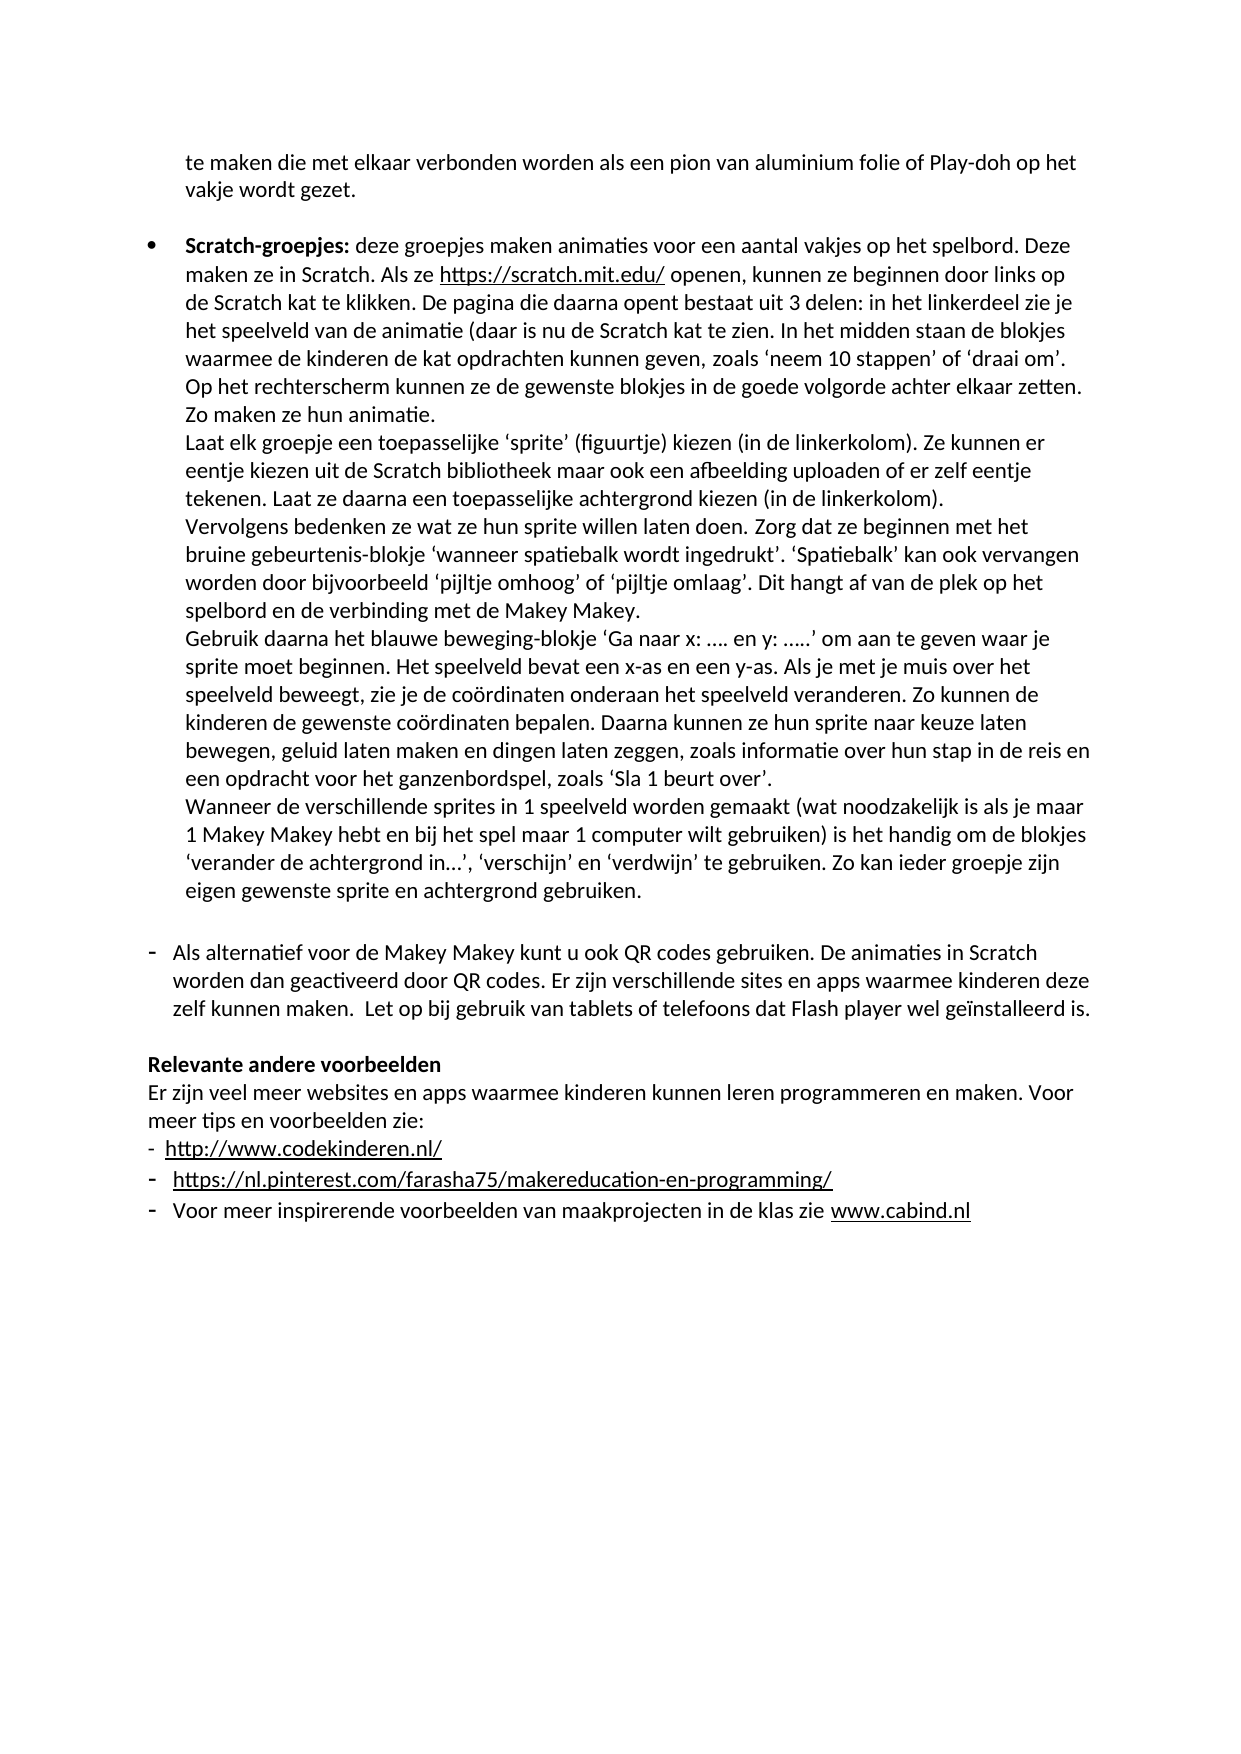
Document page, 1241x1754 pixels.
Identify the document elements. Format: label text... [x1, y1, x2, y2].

text - http://www.codekinderen.nl/ [148, 1134, 1093, 1162]
list https://nl.pinterest.com/farasha75/makereducation-en-programming/ [148, 1162, 1093, 1193]
text Gebruik daarna het blauwe beweging-blokje ‘Ga naar x: …. en y: …..’ om aan te geven waar je sprite moet beginnen. Het speelveld bevat een x-as en een y-as. Als je met je muis over het speelveld beweegt, zie je de coördinaten onderaan het speelveld veranderen. Zo kunnen de kinderen de gewenste coördinaten bepalen. Daarna kunnen ze hun sprite naar keuze laten bewegen, geluid laten maken en dingen laten zeggen, zoals informatie over hun stap in de reis en een opdracht voor het ganzenbordspel, zoals ‘Sla 1 beurt over’. [185, 624, 1093, 792]
text Laat elk groepje een toepasselijke ‘sprite’ (figuurtje) kiezen (in de linkerkolom). Ze kunnen er eentje kiezen uit de Scratch bibliotheek maar ook een afbeelding uploaden of er zelf eentje tekenen. Laat ze daarna een toepasselijke achtergrond kiezen (in de linkerkolom). [185, 428, 1093, 512]
text Er zijn veel meer websites en apps waarmee kinderen kunnen leren programmeren en maken. Voor meer tips en voorbeelden zie: [148, 1078, 1093, 1134]
text Wanneer de verschillende sprites in 1 speelveld worden gemaakt (wat noodzakelijk is als je maar 1 Makey Makey hebt en bij het spel maar 1 computer wilt gebruiken) is het handig om de blokjes ‘verander de achtergrond in…’, ‘verschijn’ en ‘verdwijn’ te gebruiken. Zo kan ieder groepje zijn eigen gewenste sprite en achtergrond gebruiken. [185, 792, 1093, 904]
list Voor meer inspirerende voorbeelden van maakprojecten in de klas zie www.cabind.nl [148, 1193, 1093, 1224]
text Vervolgens bedenken ze wat ze hun sprite willen laten doen. Zorg dat ze beginnen met het bruine gebeurtenis-blokje ‘wanneer spatiebalk wordt ingedrukt’. ‘Spatiebalk’ kan ook vervangen worden door bijvoorbeeld ‘pijltje omhoog’ of ‘pijltje omlaag’. Dit hangt af van de plek op het spelbord en de verbinding met de Makey Makey. [185, 512, 1093, 624]
list Scratch-groepjes: deze groepjes maken animaties voor een aantal vakjes op het spelbord. Deze maken ze in Scratch. Als ze https://scratch.mit.edu/ openen, kunnen ze beginnen door links op de Scratch kat te klikken. De pagina die daarna opent bestaat uit 3 delen: in het linkerdeel zie je het speelveld van de animatie (daar is nu de Scratch kat te zien. In het midden staan de blokjes waarmee de kinderen de kat opdrachten kunnen geven, zoals ‘neem 10 stappen’ of ‘draai om’. Op het rechterscherm kunnen ze de gewenste blokjes in de goede volgorde achter elkaar zetten. Zo maken ze hun animatie. [148, 232, 1093, 428]
text Relevante andere voorbeelden [148, 1050, 1093, 1078]
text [185, 148, 1093, 204]
list Als alternatief voor de Makey Makey kunt u ook QR codes gebruiken. De animaties in Scratch worden dan geactiveerd door QR codes. Er zijn verschillende sites en apps waarmee kinderen deze zelf kunnen maken. Let op bij gebruik van tablets of telefoons dat Flash player wel geïnstalleerd is. [148, 935, 1093, 1022]
